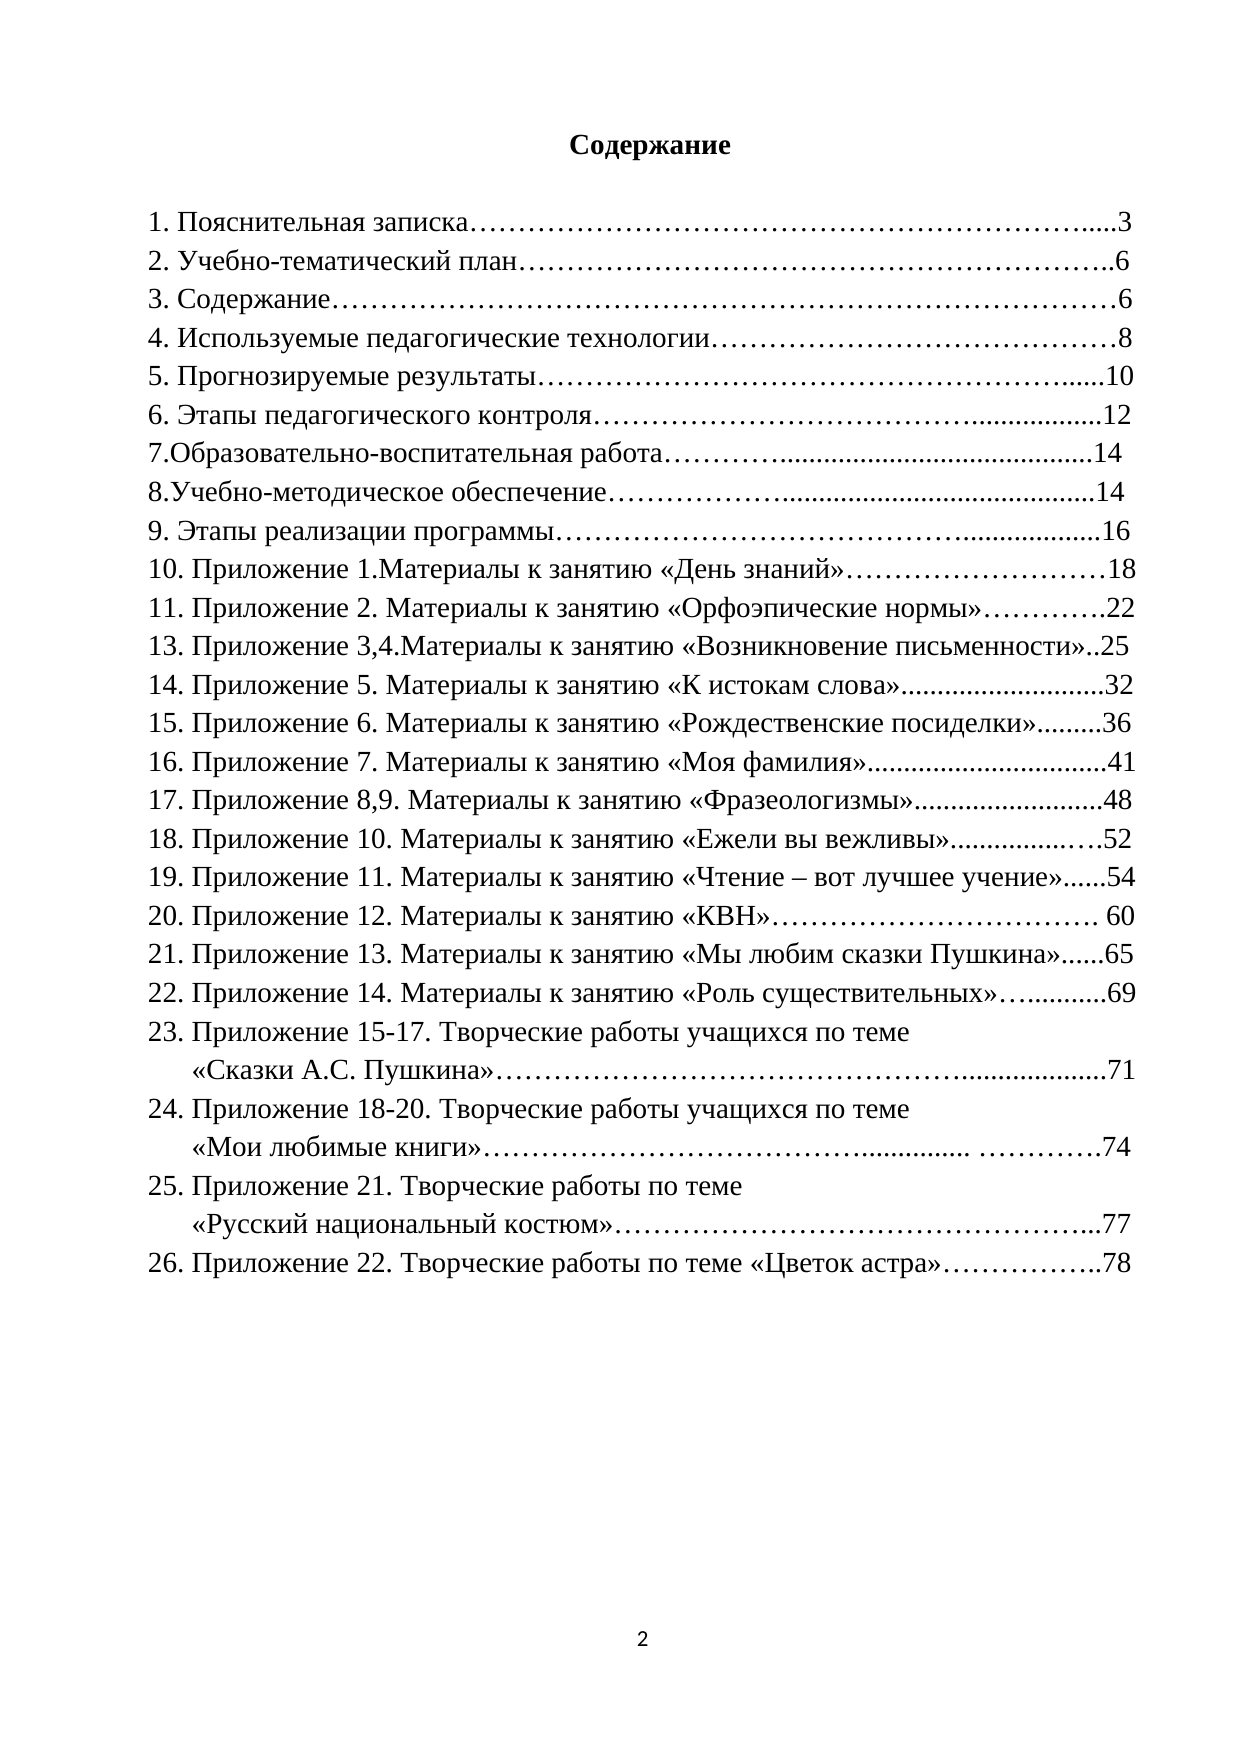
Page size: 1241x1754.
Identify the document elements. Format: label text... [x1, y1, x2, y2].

text 16. Приложение 7. Материалы к занятию «Моя фамилия».................................41 [103, 744, 1167, 777]
text 6. Этапы педагогического контроля…………………………………..................12 [103, 397, 1167, 431]
text Содержание [103, 127, 1152, 161]
text 26. Приложение 22. Творческие работы по теме «Цветок астра»……………..78 [103, 1245, 1167, 1278]
text 7.Образовательно-воспитательная работа…………...........................................14 [103, 436, 1167, 469]
text 24. Приложение 18-20. Творческие работы учащихся по теме [103, 1091, 1167, 1124]
text 21. Приложение 13. Материалы к занятию «Мы любим сказки Пушкина»......65 [103, 937, 1167, 970]
text 20. Приложение 12. Материалы к занятию «КВН»……………………………. 60 [103, 898, 1167, 932]
text 13. Приложение 3,4.Материалы к занятию «Возникновение письменности»..25 [103, 628, 1167, 662]
text «Сказки А.С. Пушкина»…………………………………………....................71 [103, 1052, 1167, 1086]
text 5. Прогнозируемые результаты………………………………………………......10 [103, 358, 1167, 392]
text 14. Приложение 5. Материалы к занятию «К истокам слова»............................32 [103, 667, 1167, 700]
text 25. Приложение 21. Творческие работы по теме [103, 1168, 1167, 1201]
text 3. Содержание………………………………………………………………………6 [103, 281, 1167, 315]
text 15. Приложение 6. Материалы к занятию «Рождественские посиделки».........36 [103, 705, 1167, 739]
text 23. Приложение 15-17. Творческие работы учащихся по теме [103, 1014, 1167, 1047]
text 18. Приложение 10. Материалы к занятию «Ежели вы вежливы»................….52 [103, 821, 1167, 854]
text 19. Приложение 11. Материалы к занятию «Чтение – вот лучшее учение»......54 [103, 859, 1167, 893]
text 8.Учебно-методическое обеспечение………………...........................................14 [103, 474, 1167, 508]
text 17. Приложение 8,9. Материалы к занятию «Фразеологизмы»..........................48 [103, 782, 1167, 816]
text 22. Приложение 14. Материалы к занятию «Роль существительных»…...........69 [103, 975, 1167, 1009]
text 10. Приложение 1.Материалы к занятию «День знаний»………………………18 [103, 551, 1167, 585]
text 1. Пояснительная записка……………………………………………………….....3 [103, 204, 1167, 238]
text 11. Приложение 2. Материалы к занятию «Орфоэпические нормы»………….22 [103, 590, 1167, 623]
text 4. Используемые педагогические технологии……………………………………8 [103, 320, 1167, 353]
text «Русский национальный костюм»…………………………………………...77 [103, 1206, 1167, 1240]
text «Мои любимые книги»…………………………………............... ………….74 [103, 1129, 1167, 1163]
text 2. Учебно-тематический план……………………………………………………..6 [103, 243, 1167, 276]
text 9. Этапы реализации программы……………………………………...................16 [103, 513, 1167, 546]
